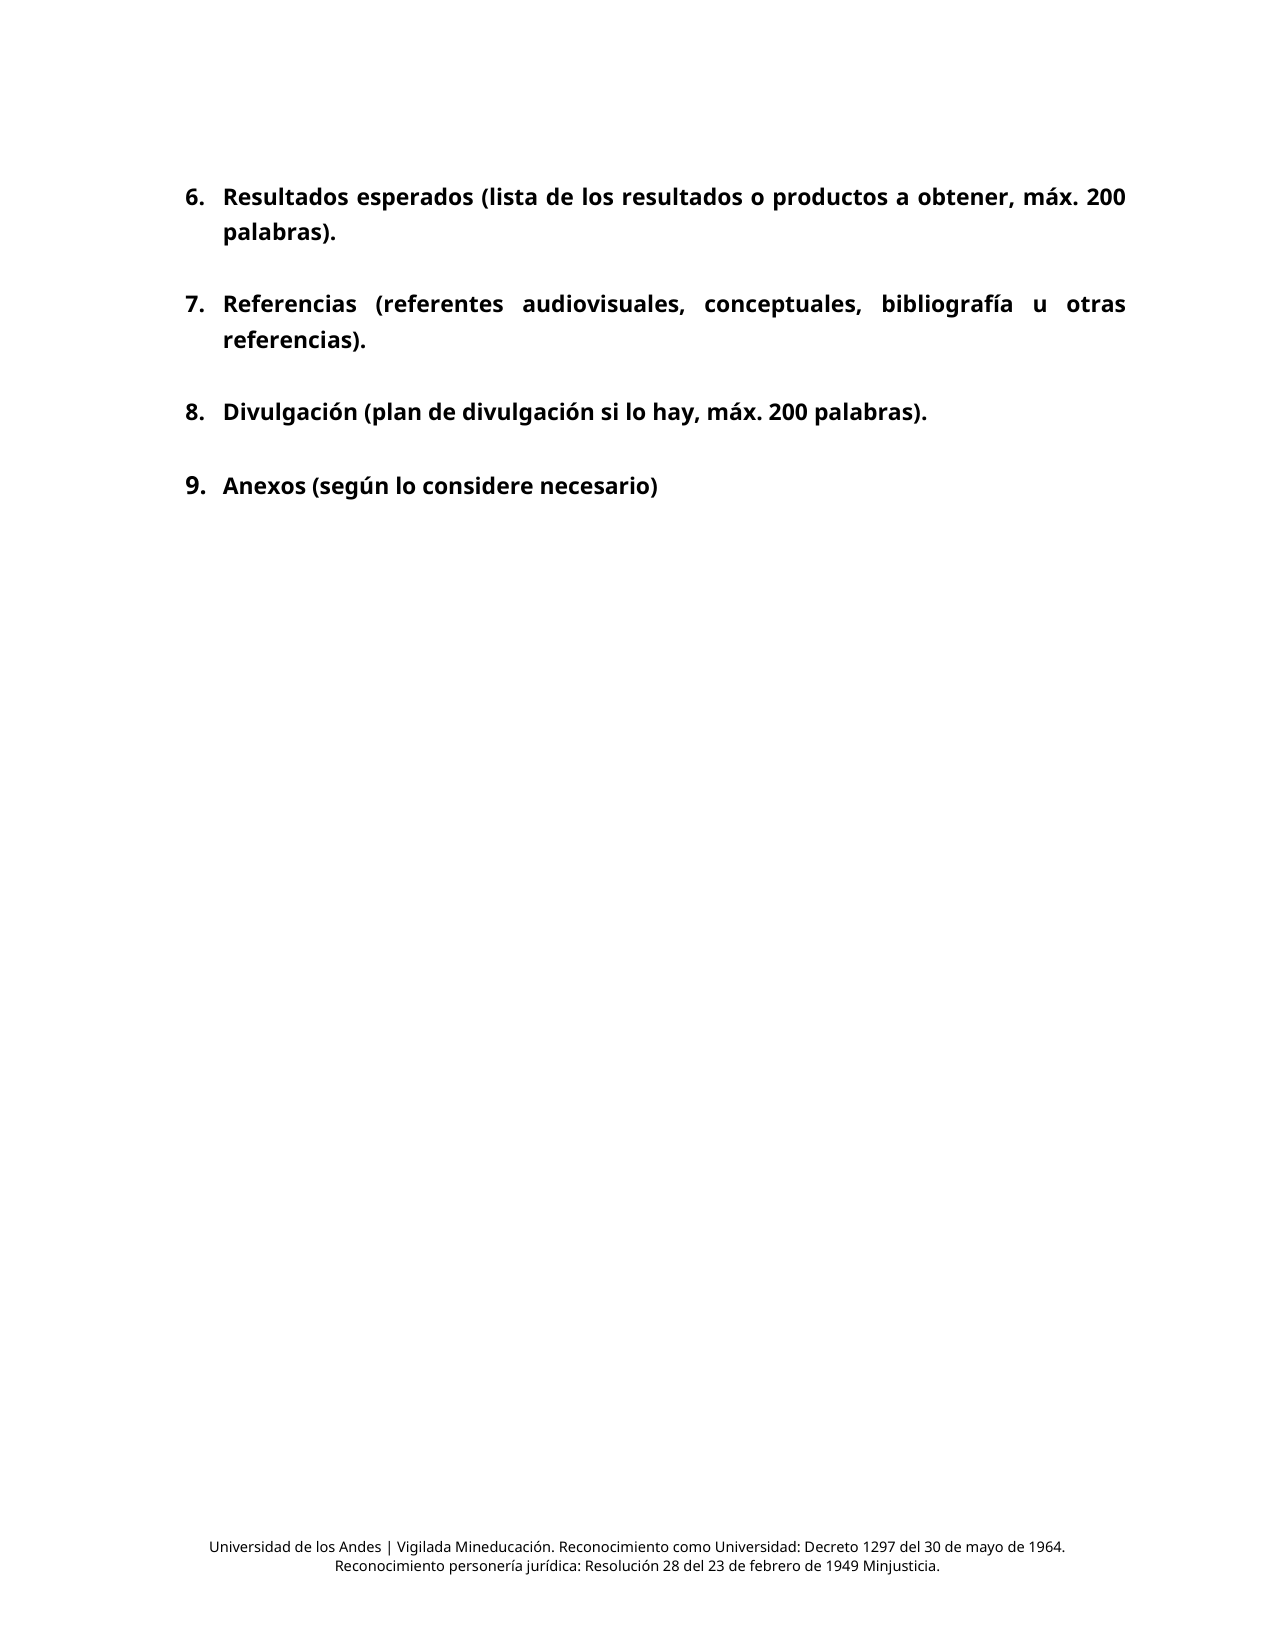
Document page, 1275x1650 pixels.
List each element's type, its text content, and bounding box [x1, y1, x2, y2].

list Resultados esperados (lista de los resultados o productos a obtener, máx. 200 palabras). [185, 180, 1127, 248]
list Referencias (referentes audiovisuales, conceptuales, bibliografía u otras referencias). [185, 288, 1127, 355]
list Divulgación (plan de divulgación si lo hay, máx. 200 palabras). [185, 396, 1127, 427]
list Anexos (según lo considere necesario) [185, 468, 1127, 502]
